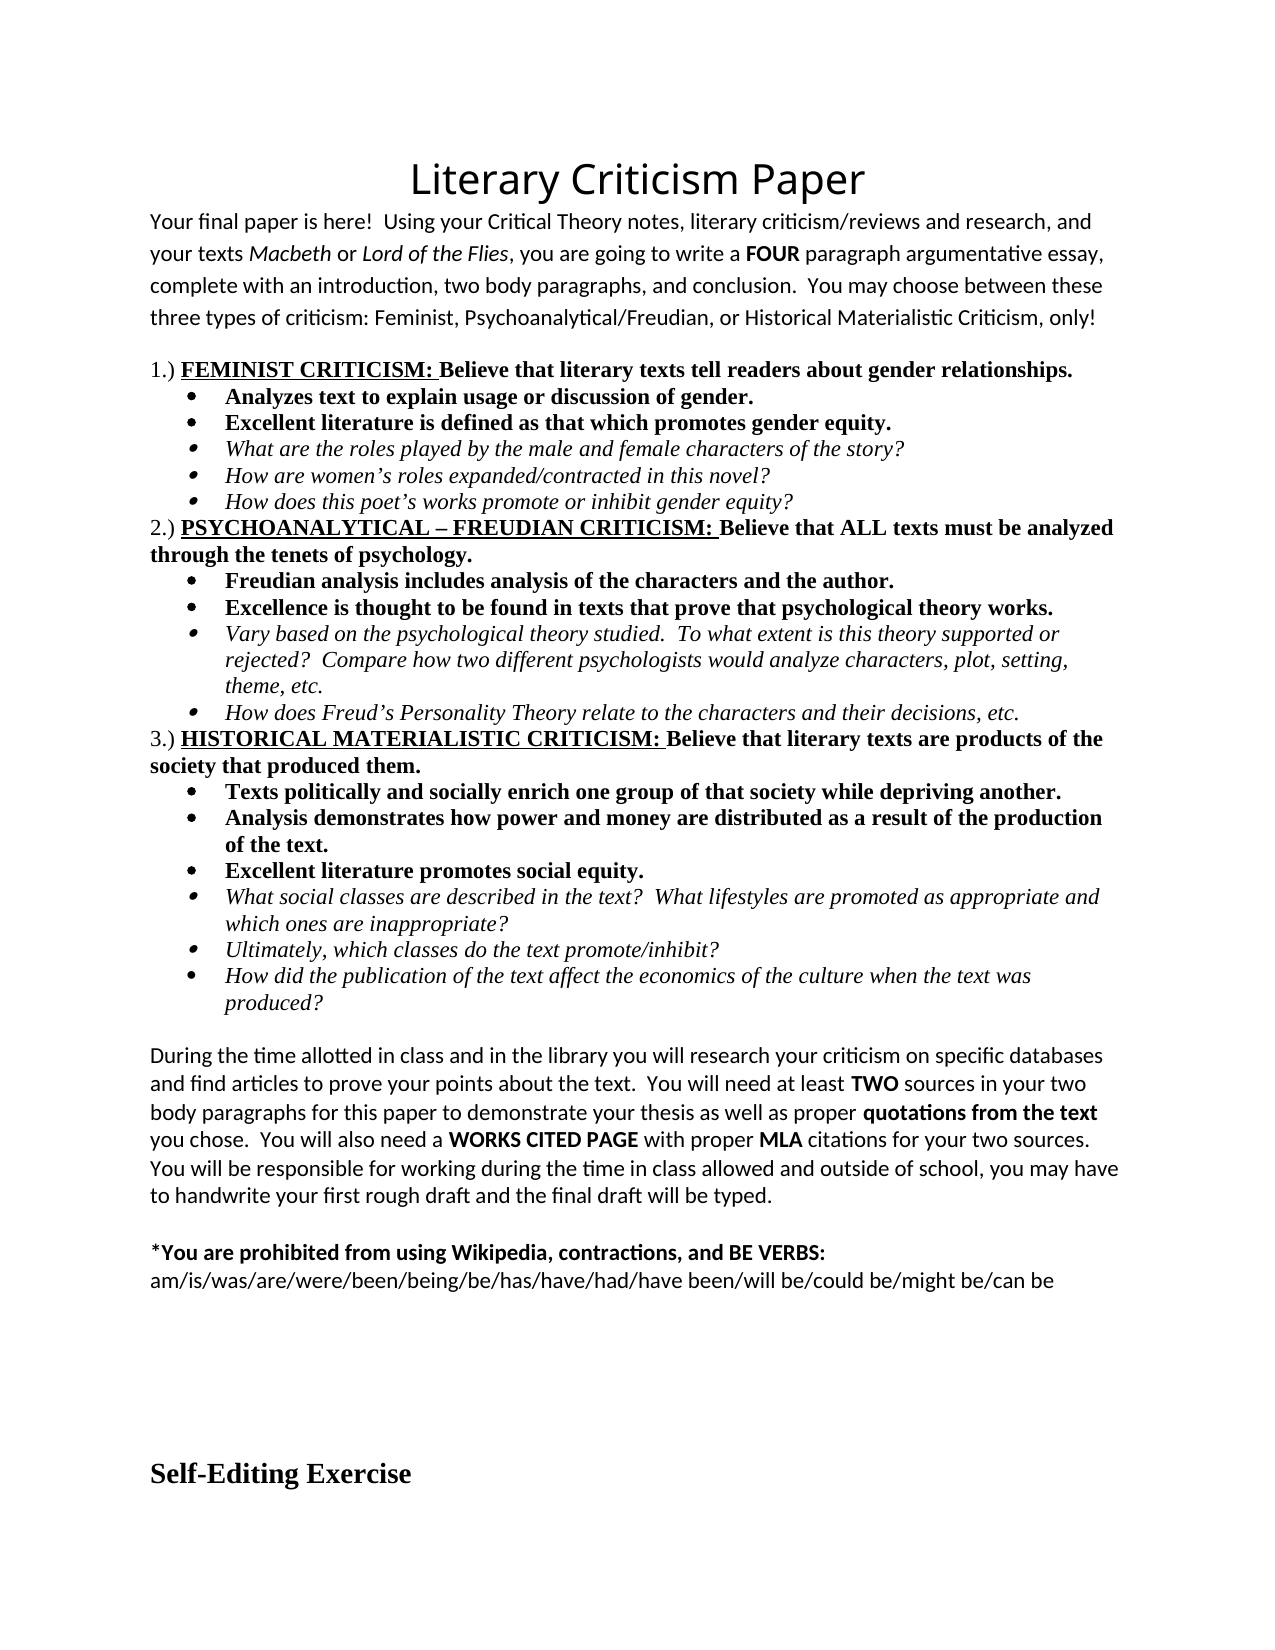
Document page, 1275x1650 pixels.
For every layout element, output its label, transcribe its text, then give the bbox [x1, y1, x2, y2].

list Vary based on the psychological theory studied. To what extent is this theory supported or rejected? Compare how two different psychologists would analyze characters, plot, setting, theme, etc. [187, 620, 1125, 699]
list Ultimately, which classes do the text promote/inhibit? [187, 936, 1125, 962]
list Texts politically and socially enrich one group of that society while depriving another. [187, 778, 1125, 804]
list *You are prohibited from using Wikipedia, contractions, and BE VERBS: am/is/was/are/were/been/being/be/has/have/had/have been/will be/could be/might be/can be [150, 1238, 1125, 1294]
text 3.) HISTORICAL MATERIALISTIC CRITICISM: Believe that literary texts are products of the society that produced them. [150, 725, 1125, 778]
text Your final paper is here! Using your Critical Theory notes, literary criticism/reviews and research, and your texts Macbeth or Lord of the Flies, you are going to write a FOUR paragraph argumentative essay, complete with an introduction, two body paragraphs, and conclusion. You may choose between these three types of criticism: Feminist, Psychoanalytical/Freudian, or Historical Materialistic Criticism, only! [150, 207, 1125, 331]
text Self-Editing Exercise [150, 1456, 1125, 1489]
list You will be responsible for working during the time in class allowed and outside of school, you may have to handwrite your first rough draft and the final draft will be typed. [150, 1154, 1125, 1210]
list How does Freud’s Personality Theory relate to the characters and their decisions, etc. [187, 699, 1125, 725]
list During the time allotted in class and in the library you will research your criticism on specific databases and find articles to prove your points about the text. You will need at least TWO sources in your two body paragraphs for this paper to demonstrate your thesis as well as proper quotations from the text you chose. You will also need a WORKS CITED PAGE with proper MLA citations for your two sources. [150, 1042, 1125, 1154]
list Excellence is thought to be found in texts that prove that psychological theory works. [187, 593, 1125, 620]
list How are women’s roles expanded/contracted in this novel? [187, 462, 1125, 488]
list How does this poet’s works promote or inhibit gender equity? [187, 488, 1125, 514]
text Literary Criticism Paper [150, 150, 1125, 207]
list Freudian analysis includes analysis of the characters and the author. [187, 567, 1125, 593]
text 2.) PSYCHOANALYTICAL – FREUDIAN CRITICISM: Believe that ALL texts must be analyzed through the tenets of psychology. [150, 514, 1125, 567]
list What are the roles played by the male and female characters of the story? [187, 435, 1125, 462]
list How did the publication of the text affect the economics of the culture when the text was produced? [187, 962, 1125, 1015]
list What social classes are described in the text? What lifestyles are promoted as appropriate and which ones are inappropriate? [187, 883, 1125, 936]
list Excellent literature is defined as that which promotes gender equity. [187, 409, 1125, 435]
text 1.) FEMINIST CRITICISM: Believe that literary texts tell readers about gender relationships. [150, 356, 1125, 383]
list Analyzes text to explain usage or discussion of gender. [187, 383, 1125, 409]
list Analysis demonstrates how power and money are distributed as a result of the production of the text. [187, 804, 1125, 857]
list Excellent literature promotes social equity. [187, 857, 1125, 883]
